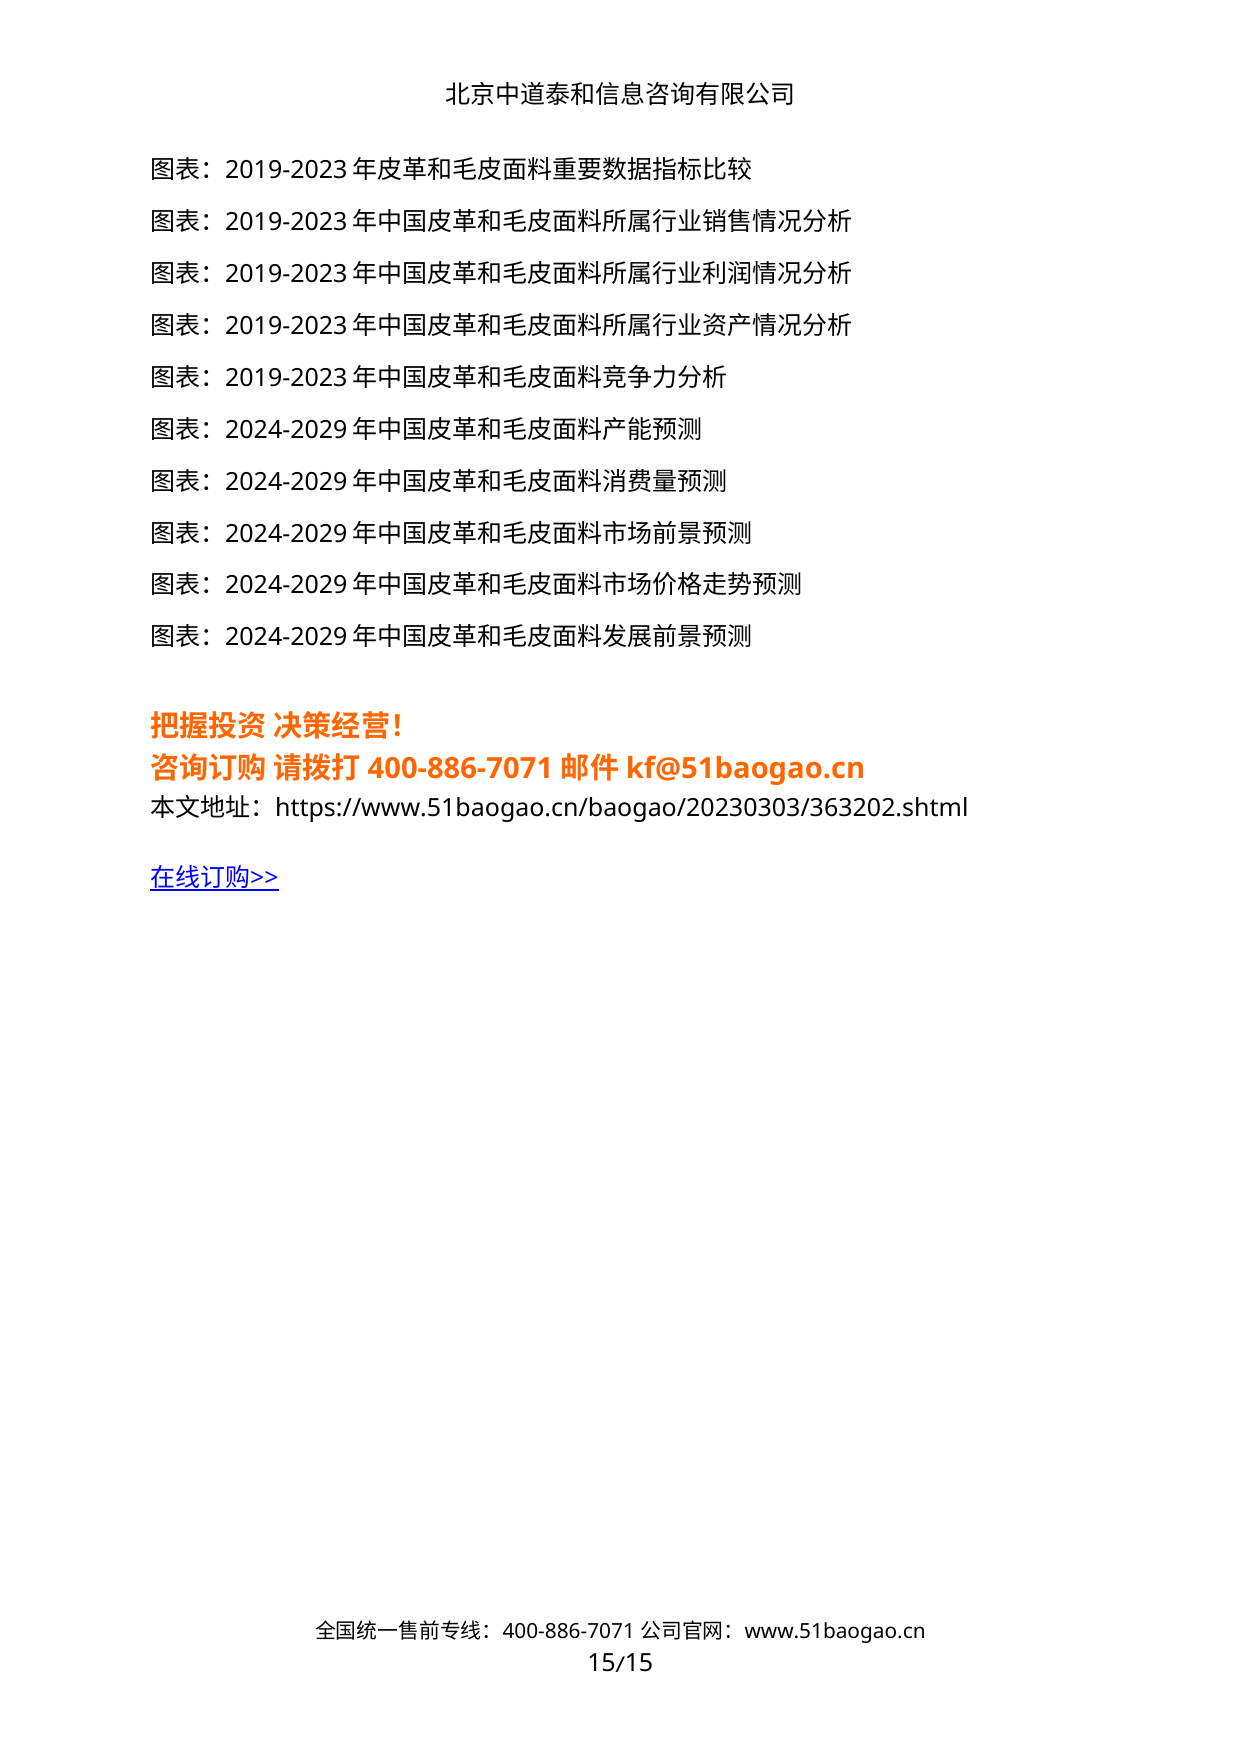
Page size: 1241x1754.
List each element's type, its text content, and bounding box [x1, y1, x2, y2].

text 图表：2024-2029年中国皮革和毛皮面料产能预测 [150, 409, 1090, 446]
text 图表：2024-2029年中国皮革和毛皮面料市场价格走势预测 [150, 565, 1090, 601]
text 图表：2019-2023年中国皮革和毛皮面料所属行业利润情况分析 [150, 254, 1090, 290]
text 图表：2019-2023年中国皮革和毛皮面料所属行业资产情况分析 [150, 306, 1090, 342]
text 图表：2019-2023年皮革和毛皮面料重要数据指标比较 [150, 150, 1090, 186]
text 图表：2024-2029年中国皮革和毛皮面料市场前景预测 [150, 513, 1090, 549]
text 图表：2024-2029年中国皮革和毛皮面料发展前景预测 [150, 617, 1090, 653]
text 图表：2024-2029年中国皮革和毛皮面料消费量预测 [150, 461, 1090, 497]
text 图表：2019-2023年中国皮革和毛皮面料竞争力分析 [150, 357, 1090, 394]
text 把握投资 决策经营！咨询订购 请拨打 400-886-7071 邮件 kf@51baogao.cn本文地址：https://www.51baogao.cn/baogao/20230303/363202.shtml [150, 669, 1090, 824]
text 在线订购>> [150, 824, 1090, 894]
text 图表：2019-2023年中国皮革和毛皮面料所属行业销售情况分析 [150, 202, 1090, 238]
